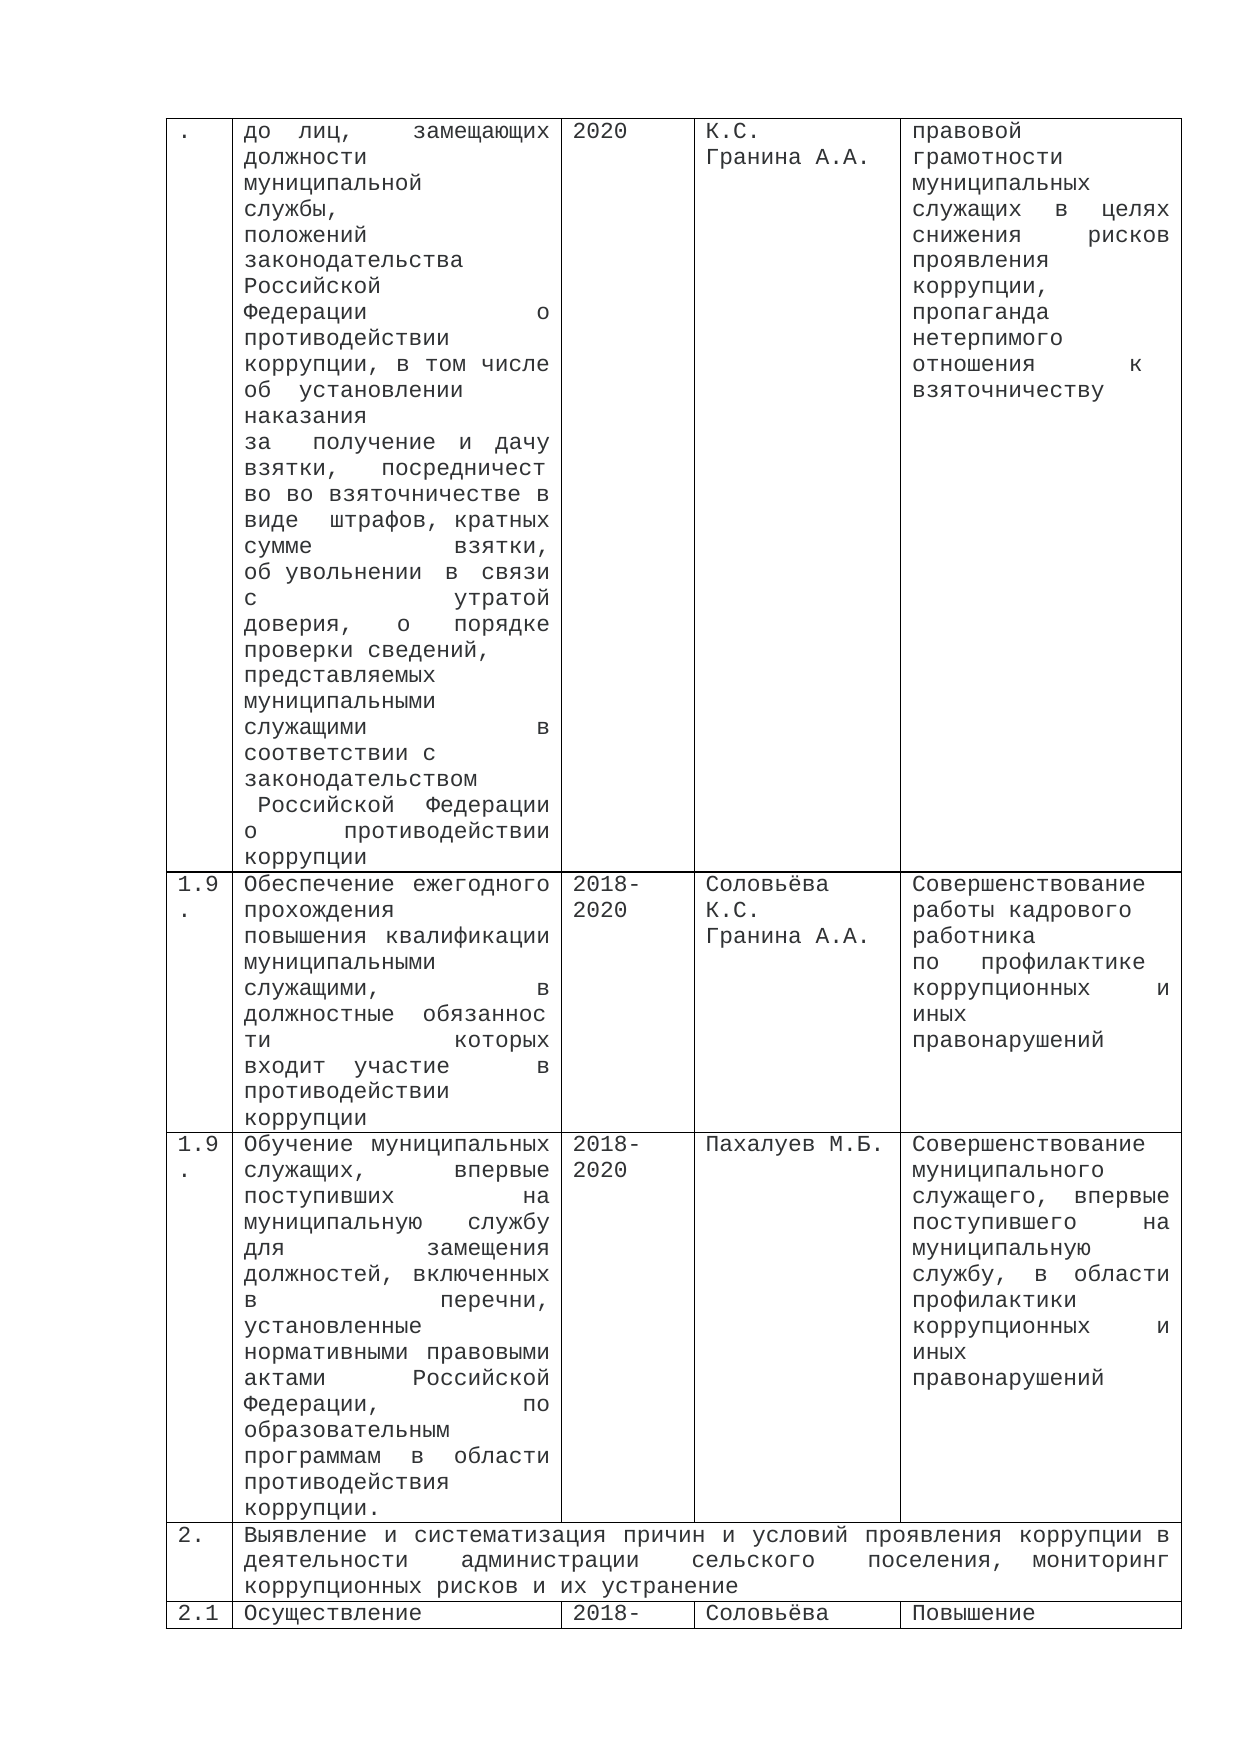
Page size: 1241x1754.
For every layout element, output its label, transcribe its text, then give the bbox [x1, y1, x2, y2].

table_cell 1.9. [167, 1133, 232, 1522]
table_cell Пахалуев М.Б. [695, 1133, 900, 1522]
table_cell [695, 1602, 900, 1628]
table_cell Соловьёва К.С. Гранина А.А. [695, 873, 900, 1132]
table_cell 2. [167, 1523, 232, 1601]
table_cell 1.9. [167, 873, 232, 1132]
table_cell Обучение муниципальных служащих, впервые поступивших на муниципальную службу для замещения должностей, включенных в перечни, установленные нормативными правовыми актами Российской Федерации, по образовательным программам в области противодействия коррупции. [233, 1133, 561, 1522]
table_cell 2018-2020 [562, 119, 694, 871]
table_cell 2018-2020 [562, 1602, 694, 1628]
table_cell 2018-2020 [562, 873, 694, 1132]
table_cell 1.8. [167, 119, 232, 871]
table_cell Обеспечение ежегодного прохождения повышения квалификации муниципальными служащими, в должностные обязанности которых входит участие в противодействии коррупции [233, 873, 561, 1132]
table_cell 2.1. [167, 1602, 232, 1628]
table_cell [901, 119, 1181, 871]
table_cell Совершенствование работы кадрового работника по профилактике коррупционных и иных правонарушений [901, 873, 1181, 1132]
table_cell Выявление и систематизация причин и условий проявления коррупции в деятельности администрации сельского поселения, мониторинг коррупционных рисков и их устранение [233, 1523, 1181, 1601]
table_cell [695, 119, 900, 871]
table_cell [901, 1602, 1181, 1628]
table_cell Совершенствование муниципального служащего, впервые поступившего на муниципальную службу, в области профилактики коррупционных и иных правонарушений [901, 1133, 1181, 1522]
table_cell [233, 1602, 561, 1628]
table_cell 2018-2020 [562, 1133, 694, 1522]
